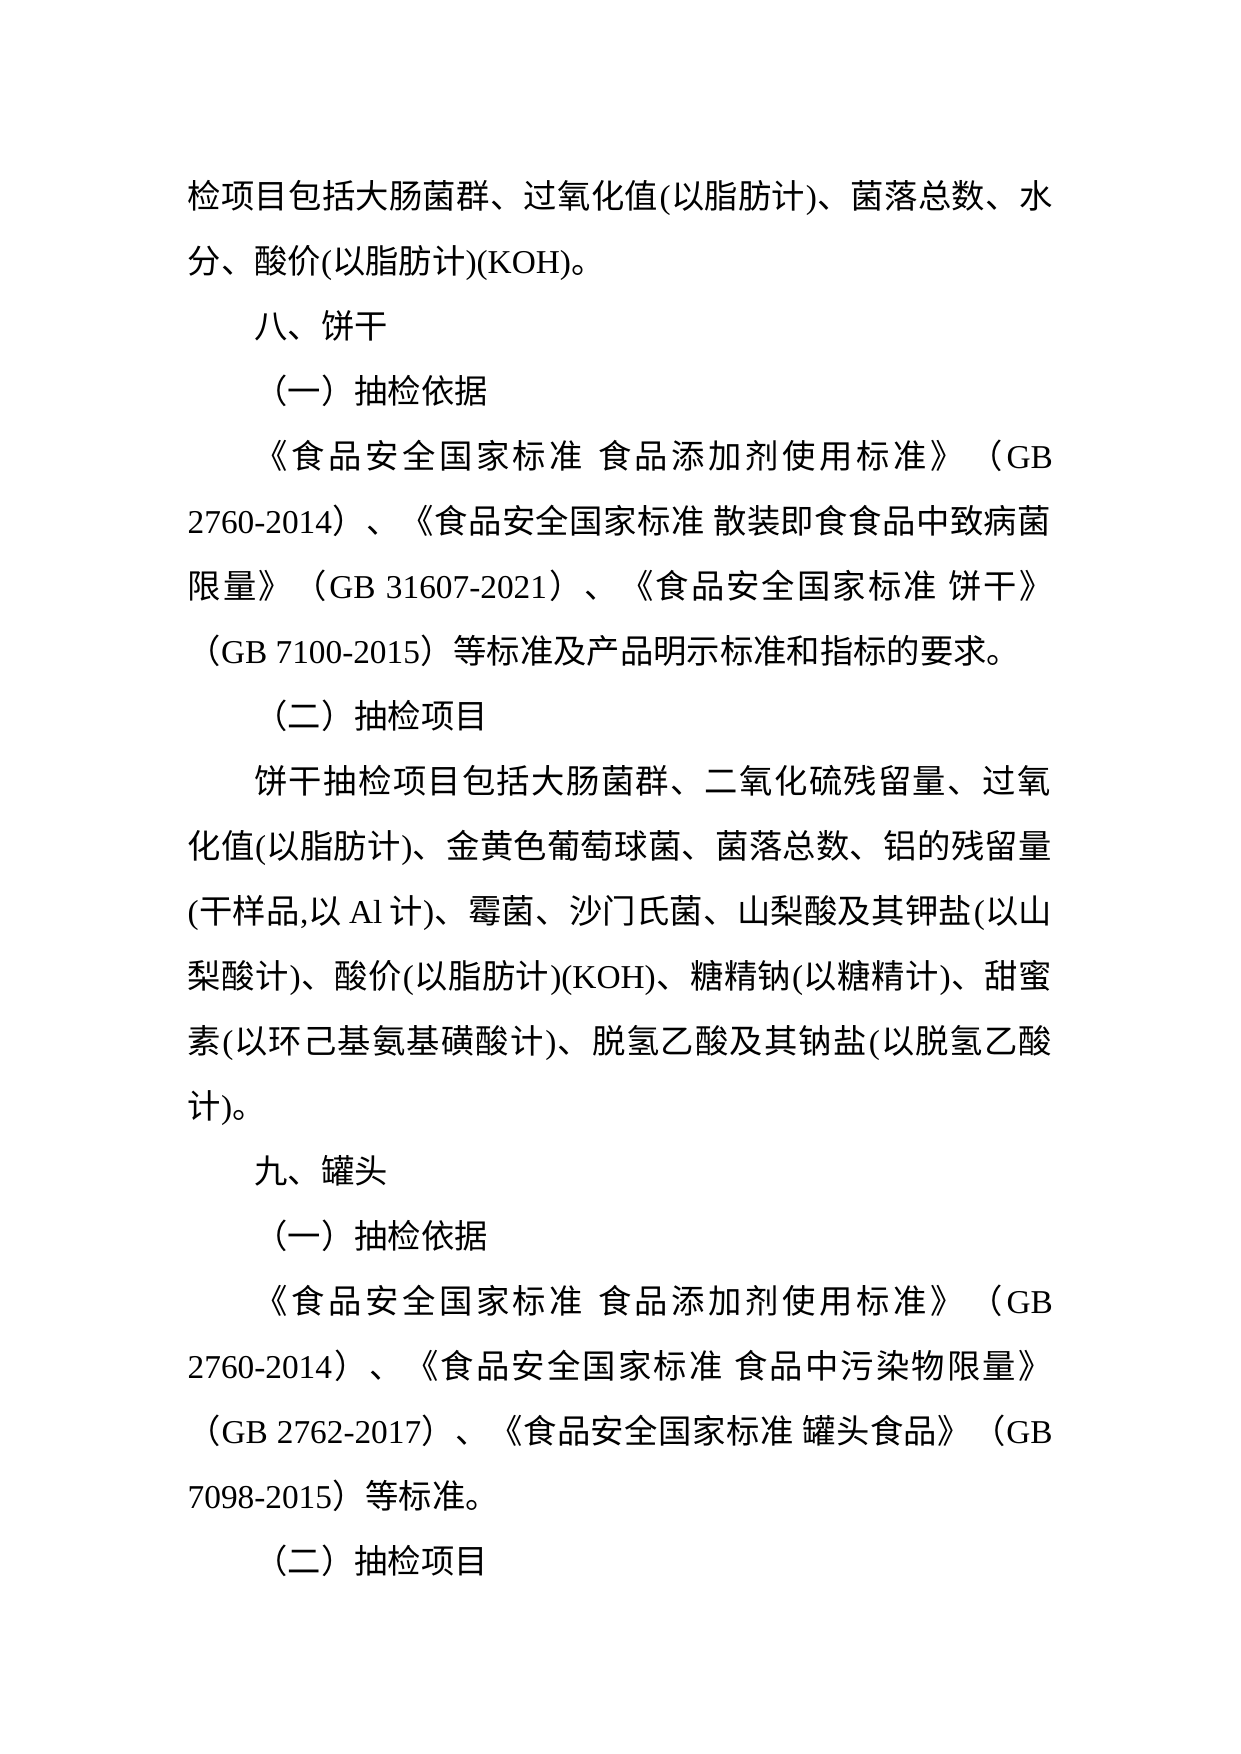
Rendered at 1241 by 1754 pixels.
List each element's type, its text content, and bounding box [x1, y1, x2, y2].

list 《食品安全国家标准 食品添加剂使用标准》（GB 2760-2014）、《食品安全国家标准 散装即食食品中致病菌限量》（GB 31607-2021）、《食品安全国家标准 饼干》（GB 7100-2015）等标准及产品明示标准和指标的要求。 [187, 422, 1053, 682]
list 饼干抽检项目包括大肠菌群、二氧化硫残留量、过氧化值(以脂肪计)、金黄色葡萄球菌、菌落总数、铝的残留量(干样品,以Al计)、霉菌、沙门氏菌、山梨酸及其钾盐(以山梨酸计)、酸价(以脂肪计)(KOH)、糖精钠(以糖精计)、甜蜜素(以环己基氨基磺酸计)、脱氢乙酸及其钠盐(以脱氢乙酸计)。 [187, 747, 1053, 1137]
list 罐头 [187, 1137, 1053, 1202]
text 《食品安全国家标准 食品添加剂使用标准》（GB 2760-2014）、《食品安全国家标准 食品中污染物限量》（GB 2762-2017）、《食品安全国家标准 罐头食品》（GB 7098-2015）等标准。 [187, 1267, 1053, 1527]
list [187, 162, 1053, 292]
list （一）抽检依据 [187, 1202, 1053, 1267]
list 饼干 [187, 292, 1053, 357]
list （二）抽检项目 [187, 1527, 1053, 1592]
list （一）抽检依据 [187, 357, 1053, 422]
list （二）抽检项目 [187, 682, 1053, 747]
